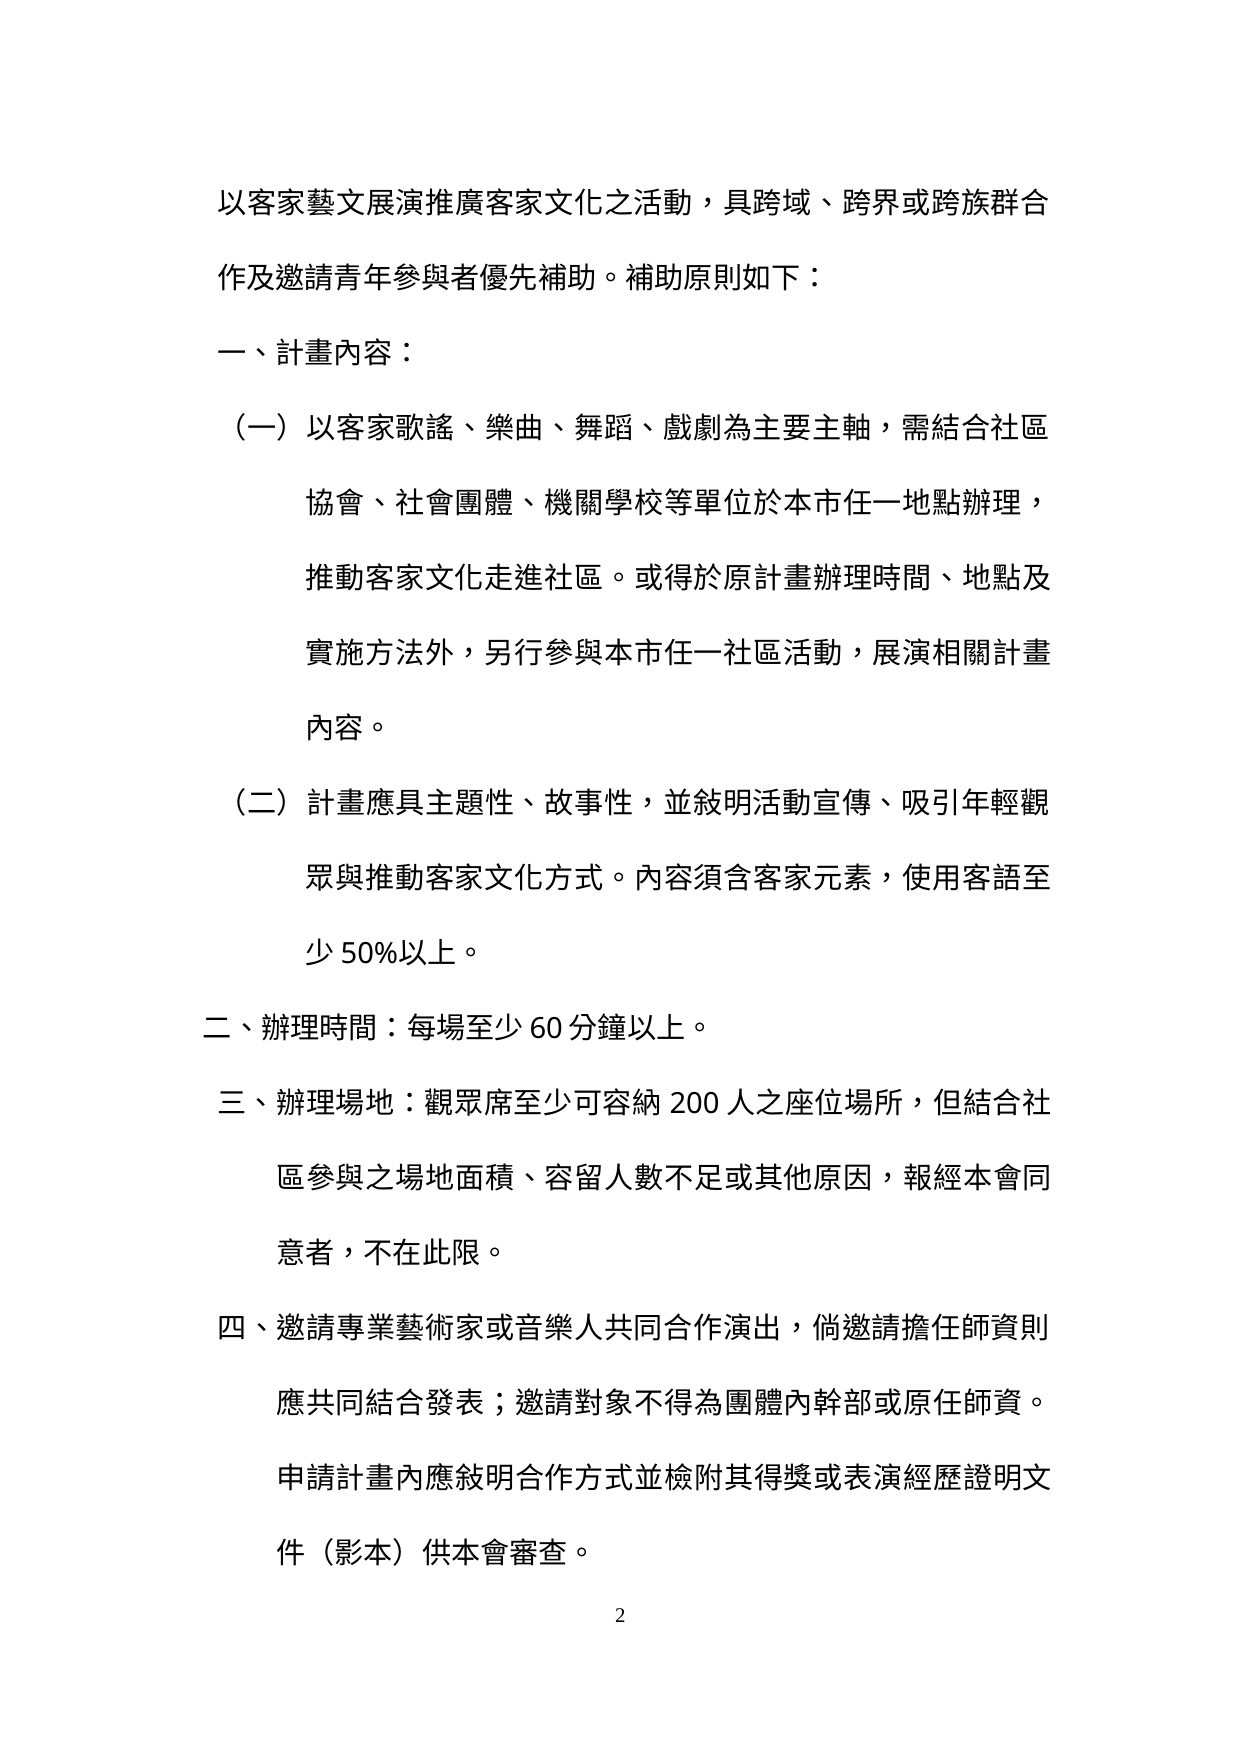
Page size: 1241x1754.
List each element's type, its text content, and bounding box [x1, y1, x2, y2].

text （二）計畫應具主題性、故事性，並敍明活動宣傳、吸引年輕觀眾與推動客家文化方式。內容須含客家元素，使用客語至少50%以上。 [217, 764, 1053, 989]
text 以客家藝文展演推廣客家文化之活動，具跨域、跨界或跨族群合作及邀請青年參與者優先補助。補助原則如下： [217, 164, 1053, 314]
text 二、辦理時間：每場至少60分鐘以上。 [187, 989, 1053, 1064]
text （一）以客家歌謠、樂曲、舞蹈、戲劇為主要主軸，需結合社區協會、社會團體、機關學校等單位於本市任一地點辦理，推動客家文化走進社區。或得於原計畫辦理時間、地點及實施方法外，另行參與本市任一社區活動，展演相關計畫內容。 [217, 389, 1053, 764]
text 四、邀請專業藝術家或音樂人共同合作演出，倘邀請擔任師資則應共同結合發表；邀請對象不得為團體內幹部或原任師資。申請計畫內應敍明合作方式並檢附其得獎或表演經歷證明文件（影本）供本會審查。 [217, 1289, 1053, 1589]
text 一、計畫內容： [217, 314, 1053, 389]
text 三、辦理場地：觀眾席至少可容納200人之座位場所，但結合社區參與之場地面積、容留人數不足或其他原因，報經本會同意者，不在此限。 [217, 1064, 1053, 1289]
